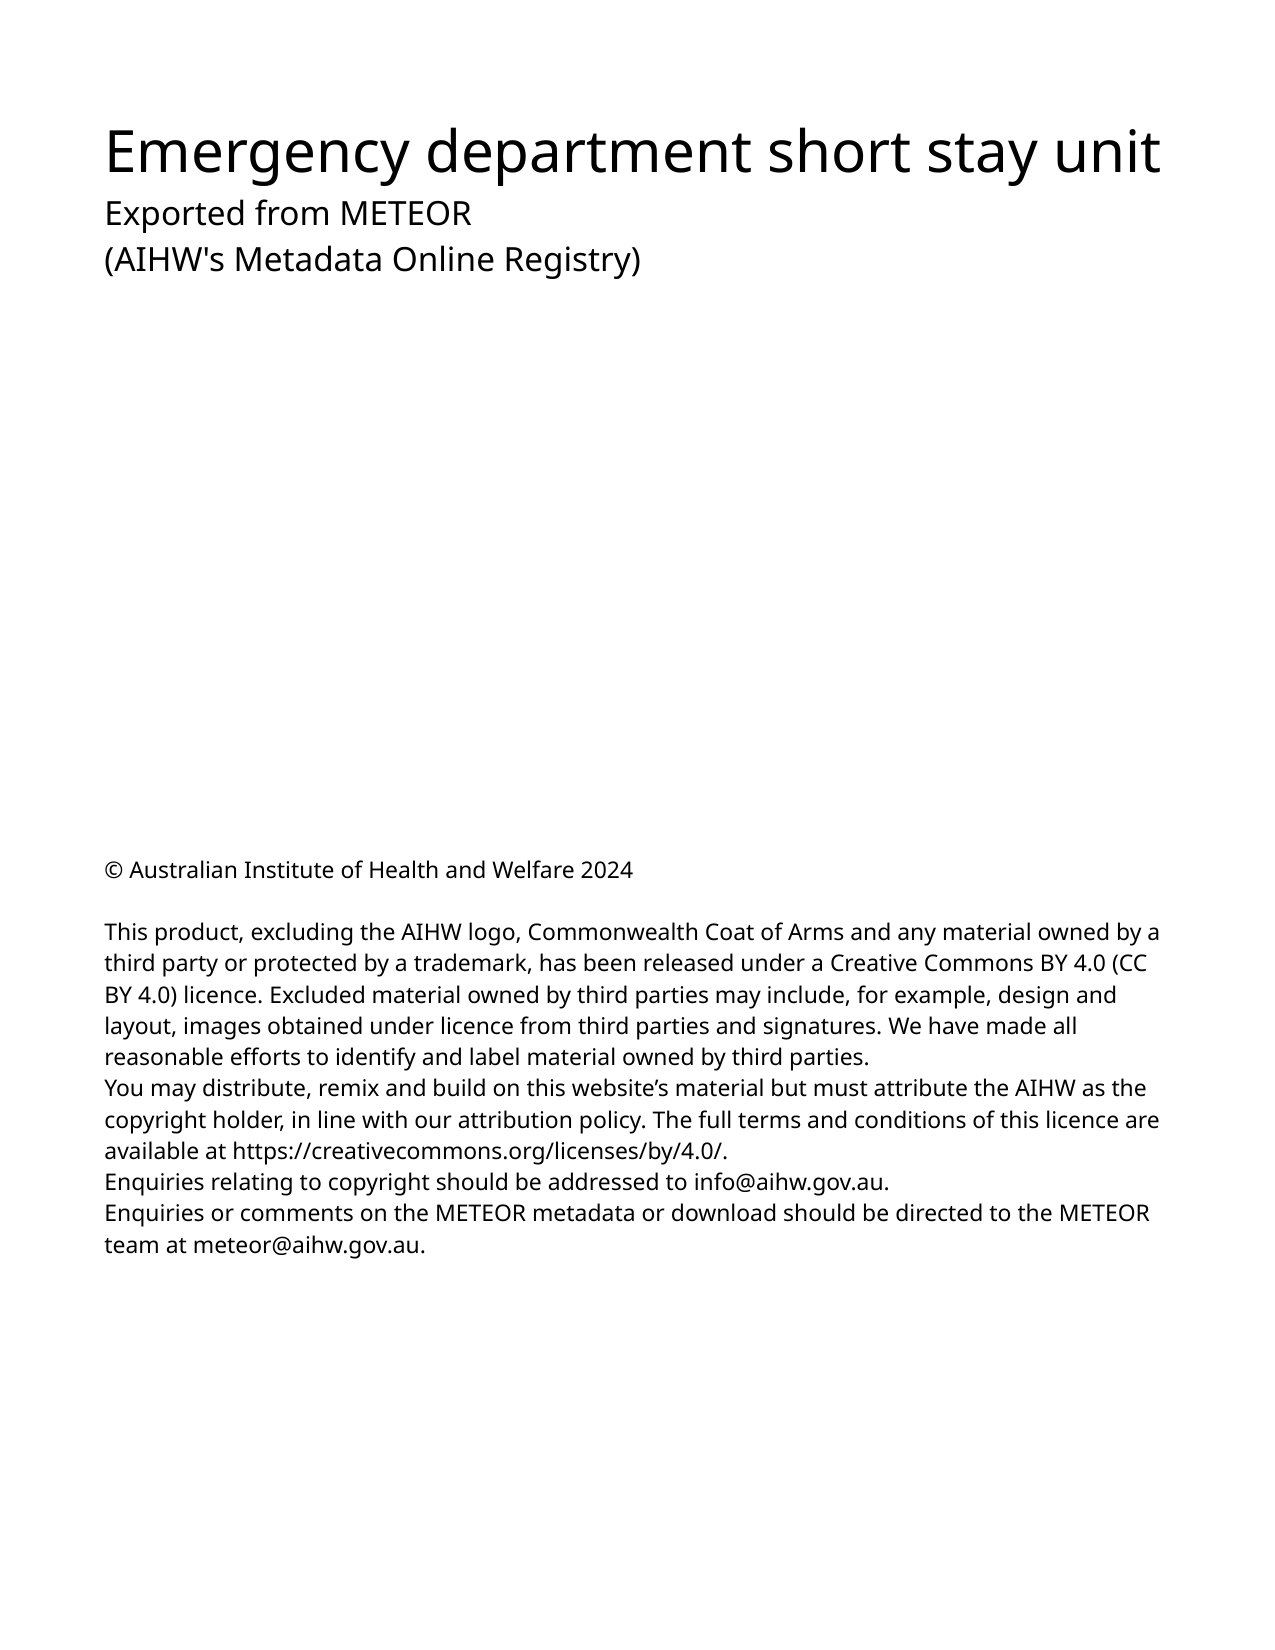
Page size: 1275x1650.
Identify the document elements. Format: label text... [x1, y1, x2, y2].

title Emergency department short stay unit [104, 110, 1171, 190]
text Enquiries relating to copyright should be addressed to info@aihw.gov.au. [104, 1166, 1171, 1197]
text © Australian Institute of Health and Welfare 2024 [104, 854, 1171, 885]
subtitle Exported from METEOR [104, 190, 1171, 235]
text Enquiries or comments on the METEOR metadata or download should be directed to the METEOR team at meteor@aihw.gov.au. [104, 1197, 1171, 1260]
text This product, excluding the AIHW logo, Commonwealth Coat of Arms and any material owned by a third party or protected by a trademark, has been released under a Creative Commons BY 4.0 (CC BY 4.0) licence. Excluded material owned by third parties may include, for example, design and layout, images obtained under licence from third parties and signatures. We have made all reasonable efforts to identify and label material owned by third parties. [104, 916, 1171, 1072]
text You may distribute, remix and build on this website’s material but must attribute the AIHW as the copyright holder, in line with our attribution policy. The full terms and conditions of this licence are available at https://creativecommons.org/licenses/by/4.0/. [104, 1072, 1171, 1166]
subtitle (AIHW's Metadata Online Registry) [104, 235, 1171, 281]
